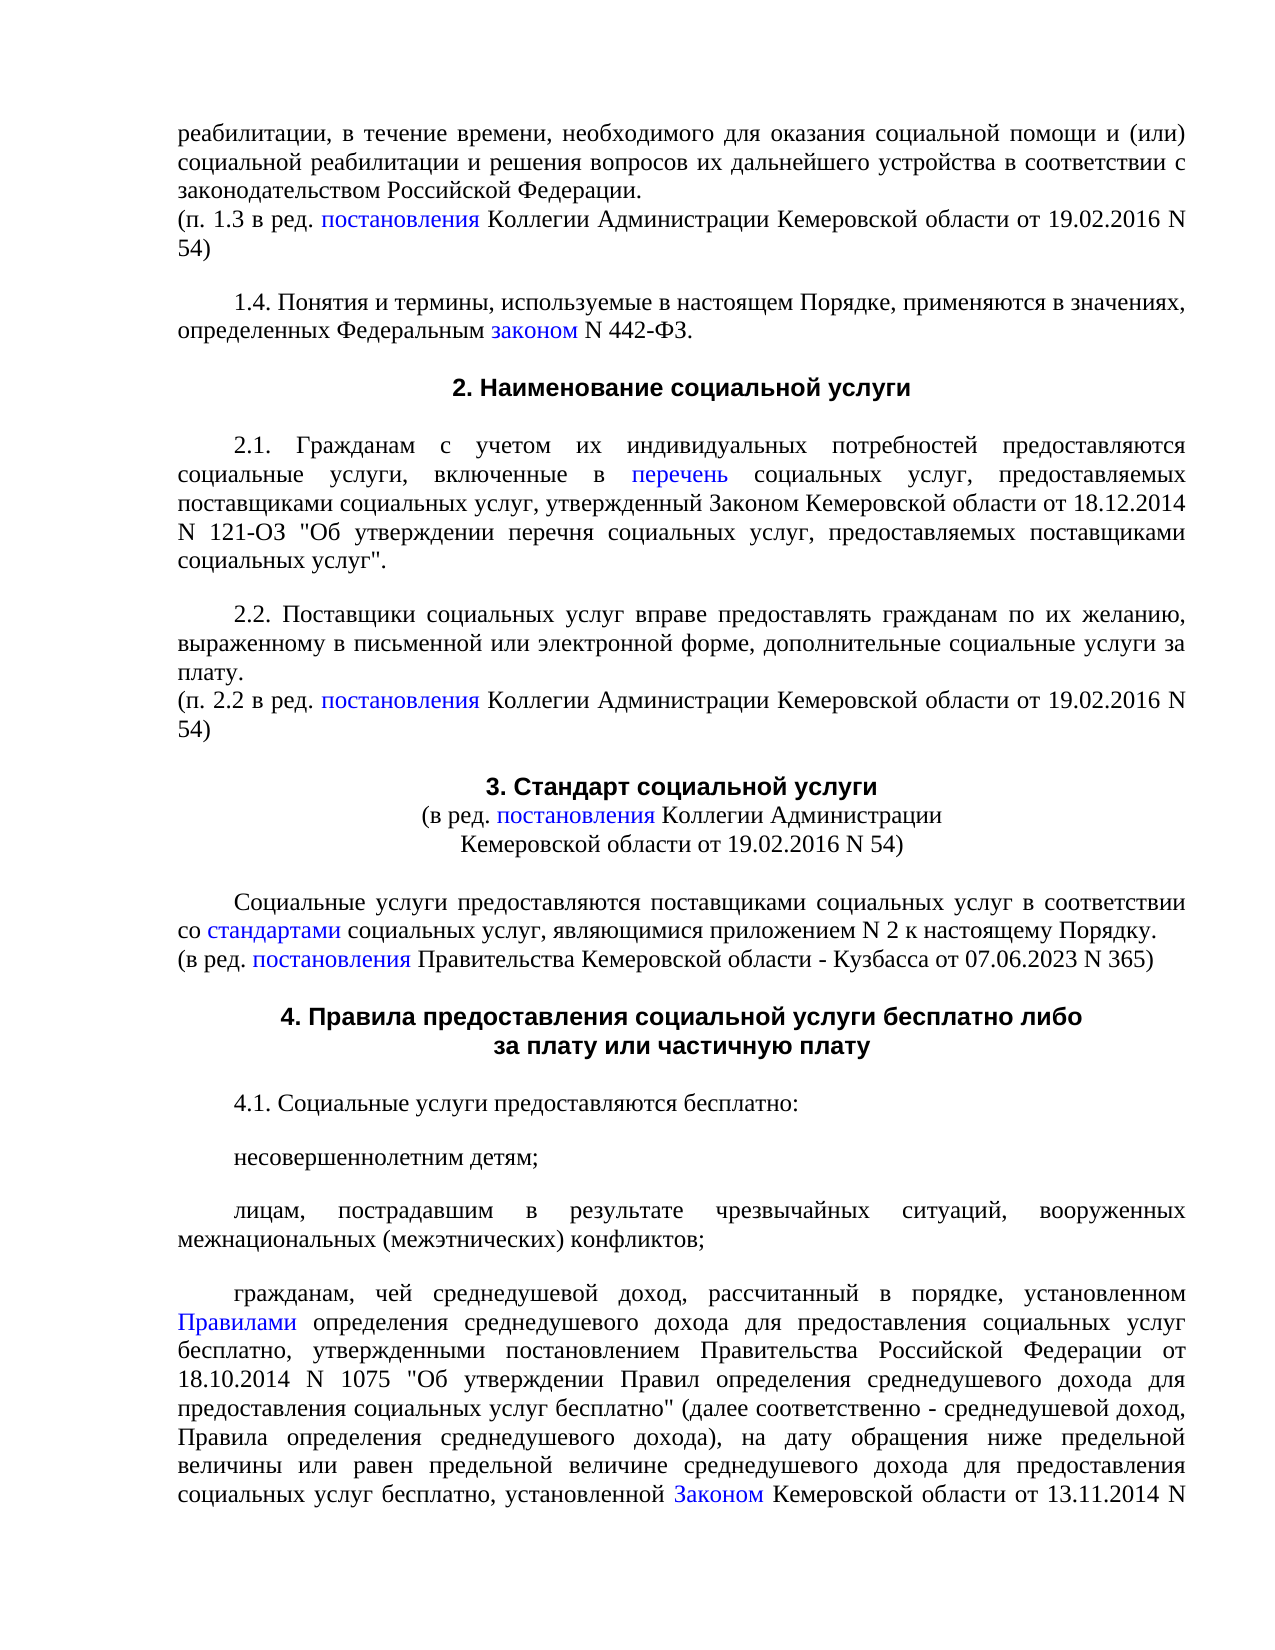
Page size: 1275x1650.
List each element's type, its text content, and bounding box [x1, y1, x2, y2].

text Социальные услуги предоставляются поставщиками социальных услуг в соответствии со стандартами социальных услуг, являющимися приложением N 2 к настоящему Порядку. [177, 887, 1186, 944]
text (п. 1.3 в ред. постановления Коллегии Администрации Кемеровской области от 19.02.2016 N 54) [177, 204, 1186, 262]
text 1.4. Понятия и термины, используемые в настоящем Порядке, применяются в значениях, определенных Федеральным законом N 442-ФЗ. [177, 287, 1186, 344]
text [177, 1278, 1186, 1508]
text (п. 2.2 в ред. постановления Коллегии Администрации Кемеровской области от 19.02.2016 N 54) [177, 686, 1186, 743]
text 2.2. Поставщики социальных услуг вправе предоставлять гражданам по их желанию, выраженному в письменной или электронной форме, дополнительные социальные услуги за плату. [177, 599, 1186, 686]
text лицам, пострадавшим в результате чрезвычайных ситуаций, вооруженных межнациональных (межэтнических) конфликтов; [177, 1196, 1186, 1253]
text 4. Правила предоставления социальной услуги бесплатно либо [177, 1002, 1186, 1031]
text за плату или частичную плату [177, 1031, 1186, 1059]
text 2.1. Гражданам с учетом их индивидуальных потребностей предоставляются социальные услуги, включенные в перечень социальных услуг, предоставляемых поставщиками социальных услуг, утвержденный Законом Кемеровской области от 18.12.2014 N 121-ОЗ "Об утверждении перечня социальных услуг, предоставляемых поставщиками социальных услуг". [177, 431, 1186, 574]
text 2. Наименование социальной услуги [177, 373, 1186, 402]
text (в ред. постановления Правительства Кемеровской области - Кузбасса от 07.06.2023 N 365) [177, 944, 1186, 973]
text (в ред. постановления Коллегии Администрации [177, 801, 1186, 829]
text 3. Стандарт социальной услуги [177, 772, 1186, 801]
text 4.1. Социальные услуги предоставляются бесплатно: [177, 1088, 1186, 1117]
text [177, 118, 1186, 204]
text Кемеровской области от 19.02.2016 N 54) [177, 829, 1186, 858]
text несовершеннолетним детям; [177, 1142, 1186, 1171]
